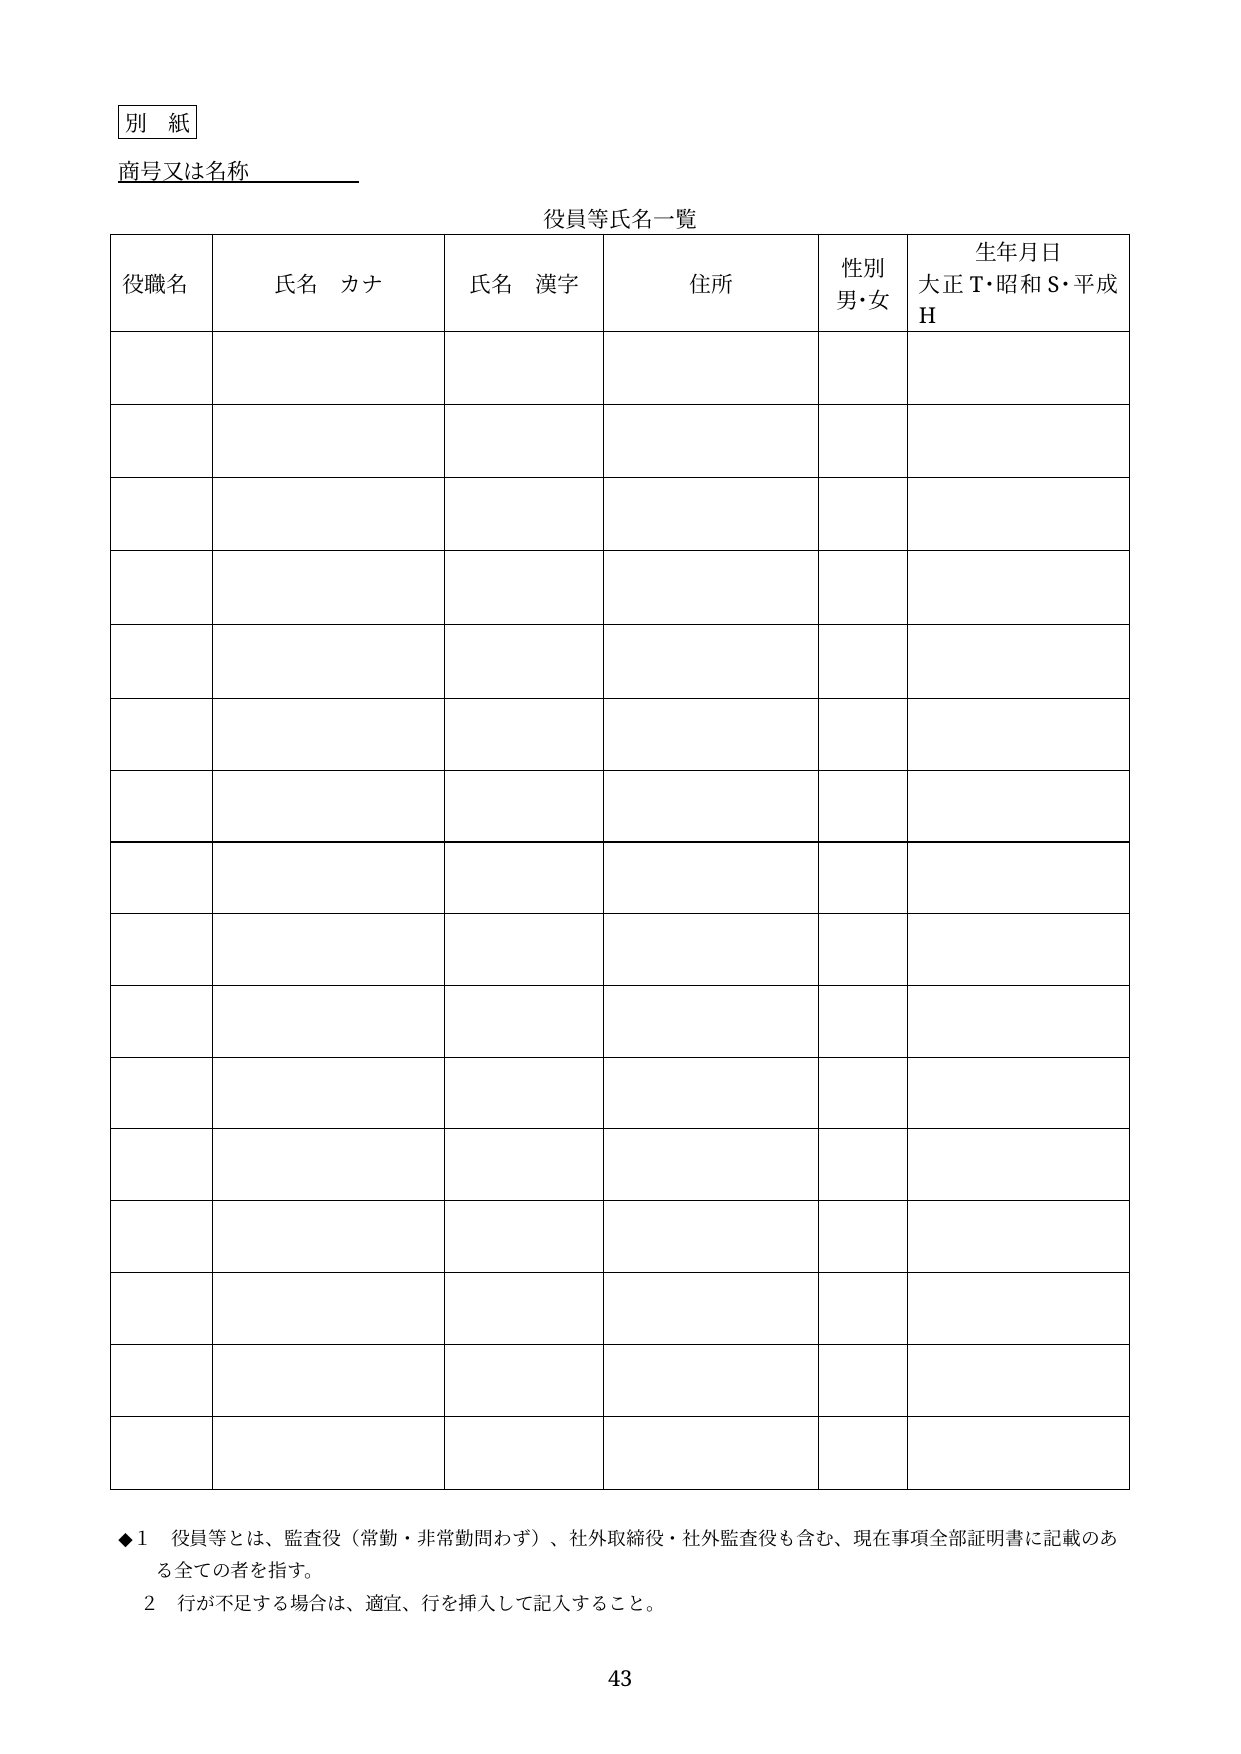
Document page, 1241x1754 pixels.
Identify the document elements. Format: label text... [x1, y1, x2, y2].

table_cell [908, 1273, 1129, 1344]
table_cell [213, 1201, 444, 1272]
table_cell [604, 478, 818, 550]
table_cell [445, 332, 603, 404]
table_cell [111, 1345, 212, 1416]
table_cell [445, 1417, 603, 1489]
table_cell [908, 914, 1129, 985]
table_cell [111, 551, 212, 624]
table_cell [111, 332, 212, 404]
table_cell [819, 771, 907, 841]
table_cell [908, 1201, 1129, 1272]
table_cell [908, 332, 1129, 404]
table_cell [111, 1201, 212, 1272]
table_cell [213, 914, 444, 985]
table_cell [908, 699, 1129, 769]
table_cell [908, 1417, 1129, 1489]
table_cell [445, 1273, 603, 1344]
table_cell [111, 1273, 212, 1344]
table_cell [213, 478, 444, 550]
text ２ 行が不足する場合は、適宜、行を挿入して記入すること。 [140, 1586, 1122, 1618]
table_cell [604, 1345, 818, 1416]
table_cell [213, 986, 444, 1057]
table_cell [111, 1129, 212, 1200]
table_cell [819, 1273, 907, 1344]
table_cell [213, 332, 444, 404]
table_cell [819, 625, 907, 698]
table_header 役職名 [111, 235, 212, 331]
table_cell [445, 1201, 603, 1272]
table_cell [908, 986, 1129, 1057]
table_cell [213, 843, 444, 913]
table_cell [908, 478, 1129, 550]
table_cell [604, 625, 818, 698]
table_cell [111, 914, 212, 985]
text ◆１ 役員等とは、監査役（常勤・非常勤問わず）、社外取締役・社外監査役も含む、現在事項全部証明書に記載のある全ての者を指す。 [118, 1522, 1122, 1586]
table_cell [111, 843, 212, 913]
table_cell [908, 843, 1129, 913]
table_cell [819, 986, 907, 1057]
table_cell [111, 986, 212, 1057]
table_cell [111, 771, 212, 841]
table_cell [819, 405, 907, 477]
table_cell [213, 625, 444, 698]
table_cell [445, 1058, 603, 1128]
table_cell [213, 699, 444, 769]
table_cell [604, 843, 818, 913]
table_cell [213, 1273, 444, 1344]
table_cell [213, 1129, 444, 1200]
text 別 紙 [118, 90, 1122, 154]
table_cell [111, 405, 212, 477]
table_cell [908, 1345, 1129, 1416]
table_cell [604, 914, 818, 985]
table_cell [445, 771, 603, 841]
table_cell [604, 1273, 818, 1344]
table_cell [819, 478, 907, 550]
table_cell [111, 1417, 212, 1489]
table_cell [213, 1058, 444, 1128]
table_cell [604, 332, 818, 404]
table_cell [213, 1345, 444, 1416]
table_cell [604, 1417, 818, 1489]
table_cell [604, 699, 818, 769]
table_cell [213, 405, 444, 477]
table_cell [213, 551, 444, 624]
table_cell [908, 551, 1129, 624]
table_cell [445, 1345, 603, 1416]
table_cell [908, 1129, 1129, 1200]
table_header 氏名 漢字 [445, 235, 603, 331]
table_cell [604, 551, 818, 624]
table_cell [111, 625, 212, 698]
table_header 性別 男･女 [819, 235, 907, 331]
table_cell [445, 405, 603, 477]
table_cell [819, 914, 907, 985]
table_cell [819, 843, 907, 913]
table_cell [908, 625, 1129, 698]
table_cell [445, 551, 603, 624]
table_header 生年月日 大正T･昭和S･平成H [908, 235, 1129, 331]
table_cell [111, 699, 212, 769]
table_cell [445, 625, 603, 698]
table_header 住所 [604, 235, 818, 331]
table_cell [908, 1058, 1129, 1128]
table_cell [445, 986, 603, 1057]
table_cell [604, 986, 818, 1057]
text 商号又は名称 [118, 154, 1122, 186]
table_cell [445, 914, 603, 985]
table_cell [604, 405, 818, 477]
table_cell [604, 1129, 818, 1200]
table_cell [213, 771, 444, 841]
table_cell [819, 332, 907, 404]
table_cell [445, 478, 603, 550]
text 役員等氏名一覧 [118, 202, 1122, 234]
table_cell [819, 1345, 907, 1416]
table_cell [819, 1201, 907, 1272]
table_cell [111, 1058, 212, 1128]
table_cell [819, 1058, 907, 1128]
table_cell [111, 478, 212, 550]
table_cell [604, 1201, 818, 1272]
table_cell [819, 1417, 907, 1489]
table_cell [908, 771, 1129, 841]
table_cell [213, 1417, 444, 1489]
table_cell [819, 699, 907, 769]
table_cell [445, 699, 603, 769]
table_cell [445, 1129, 603, 1200]
table_cell [445, 843, 603, 913]
table_header 氏名 カナ [213, 235, 444, 331]
table_cell [819, 551, 907, 624]
table_cell [604, 1058, 818, 1128]
table_cell [604, 771, 818, 841]
table_cell [819, 1129, 907, 1200]
table_cell [908, 405, 1129, 477]
